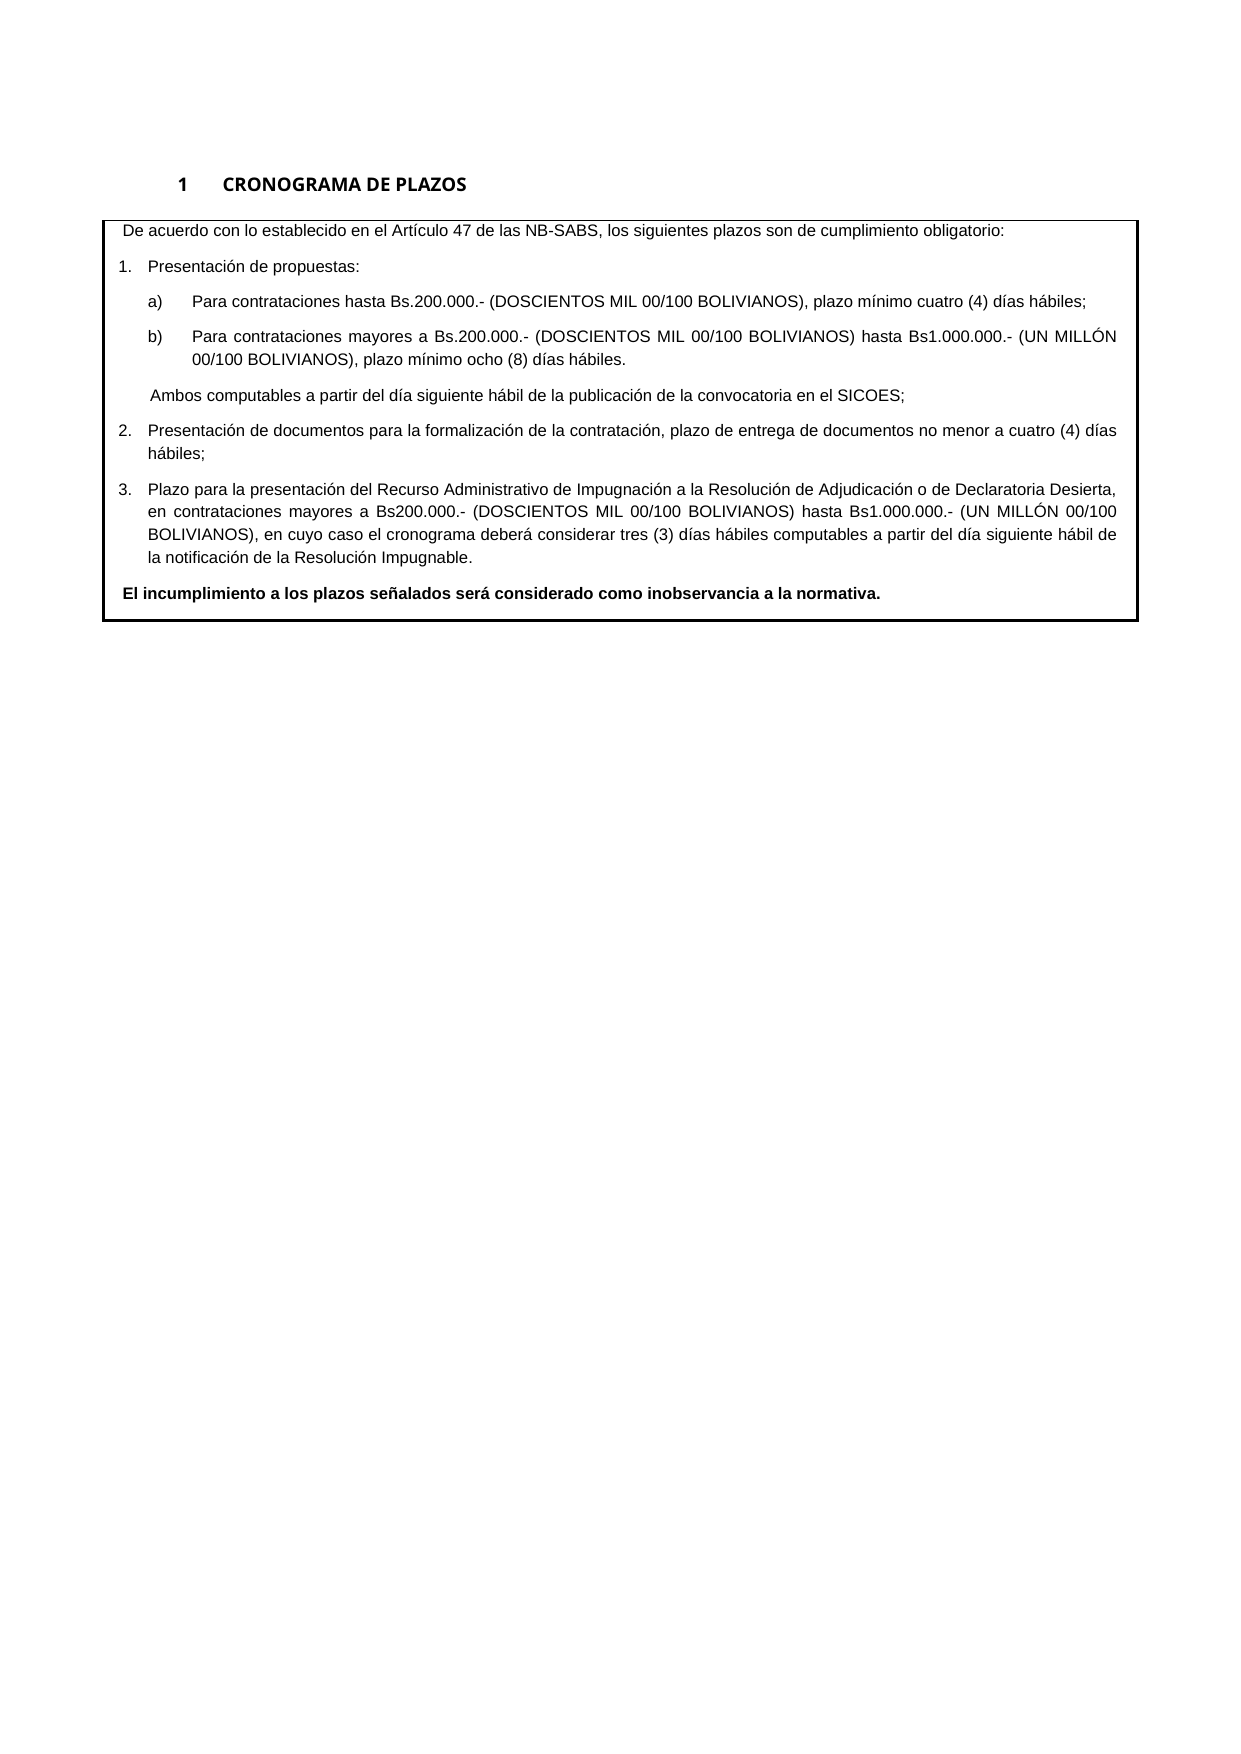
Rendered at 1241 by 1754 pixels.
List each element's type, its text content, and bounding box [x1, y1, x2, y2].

title CRONOGRAMA DE PLAZOS [177, 172, 1063, 197]
table_header De acuerdo con lo establecido en el Artículo 47 de las NB-SABS, los siguientes plazos son de cumplimiento obligatorio: Presentación de propuestas: Para contrataciones hasta Bs.200.000.- (DOSCIENTOS MIL 00/100 BOLIVIANOS), plazo mínimo cuatro (4) días hábiles; Para contrataciones mayores a Bs.200.000.- (DOSCIENTOS MIL 00/100 BOLIVIANOS) hasta Bs1.000.000.- (UN MILLÓN 00/100 BOLIVIANOS), plazo mínimo ocho (8) días hábiles. Ambos computables a partir del día siguiente hábil de la publicación de la convocatoria en el SICOES; Presentación de documentos para la formalización de la contratación, plazo de entrega de documentos no menor a cuatro (4) días hábiles; Plazo para la presentación del Recurso Administrativo de Impugnación a la Resolución de Adjudicación o de Declaratoria Desierta, en contrataciones mayores a Bs200.000.- (DOSCIENTOS MIL 00/100 BOLIVIANOS) hasta Bs1.000.000.- (UN MILLÓN 00/100 BOLIVIANOS), en cuyo caso el cronograma deberá considerar tres (3) días hábiles computables a partir del día siguiente hábil de la notificación de la Resolución Impugnable. El incumplimiento a los plazos señalados será considerado como inobservancia a la normativa. [105, 221, 1136, 619]
